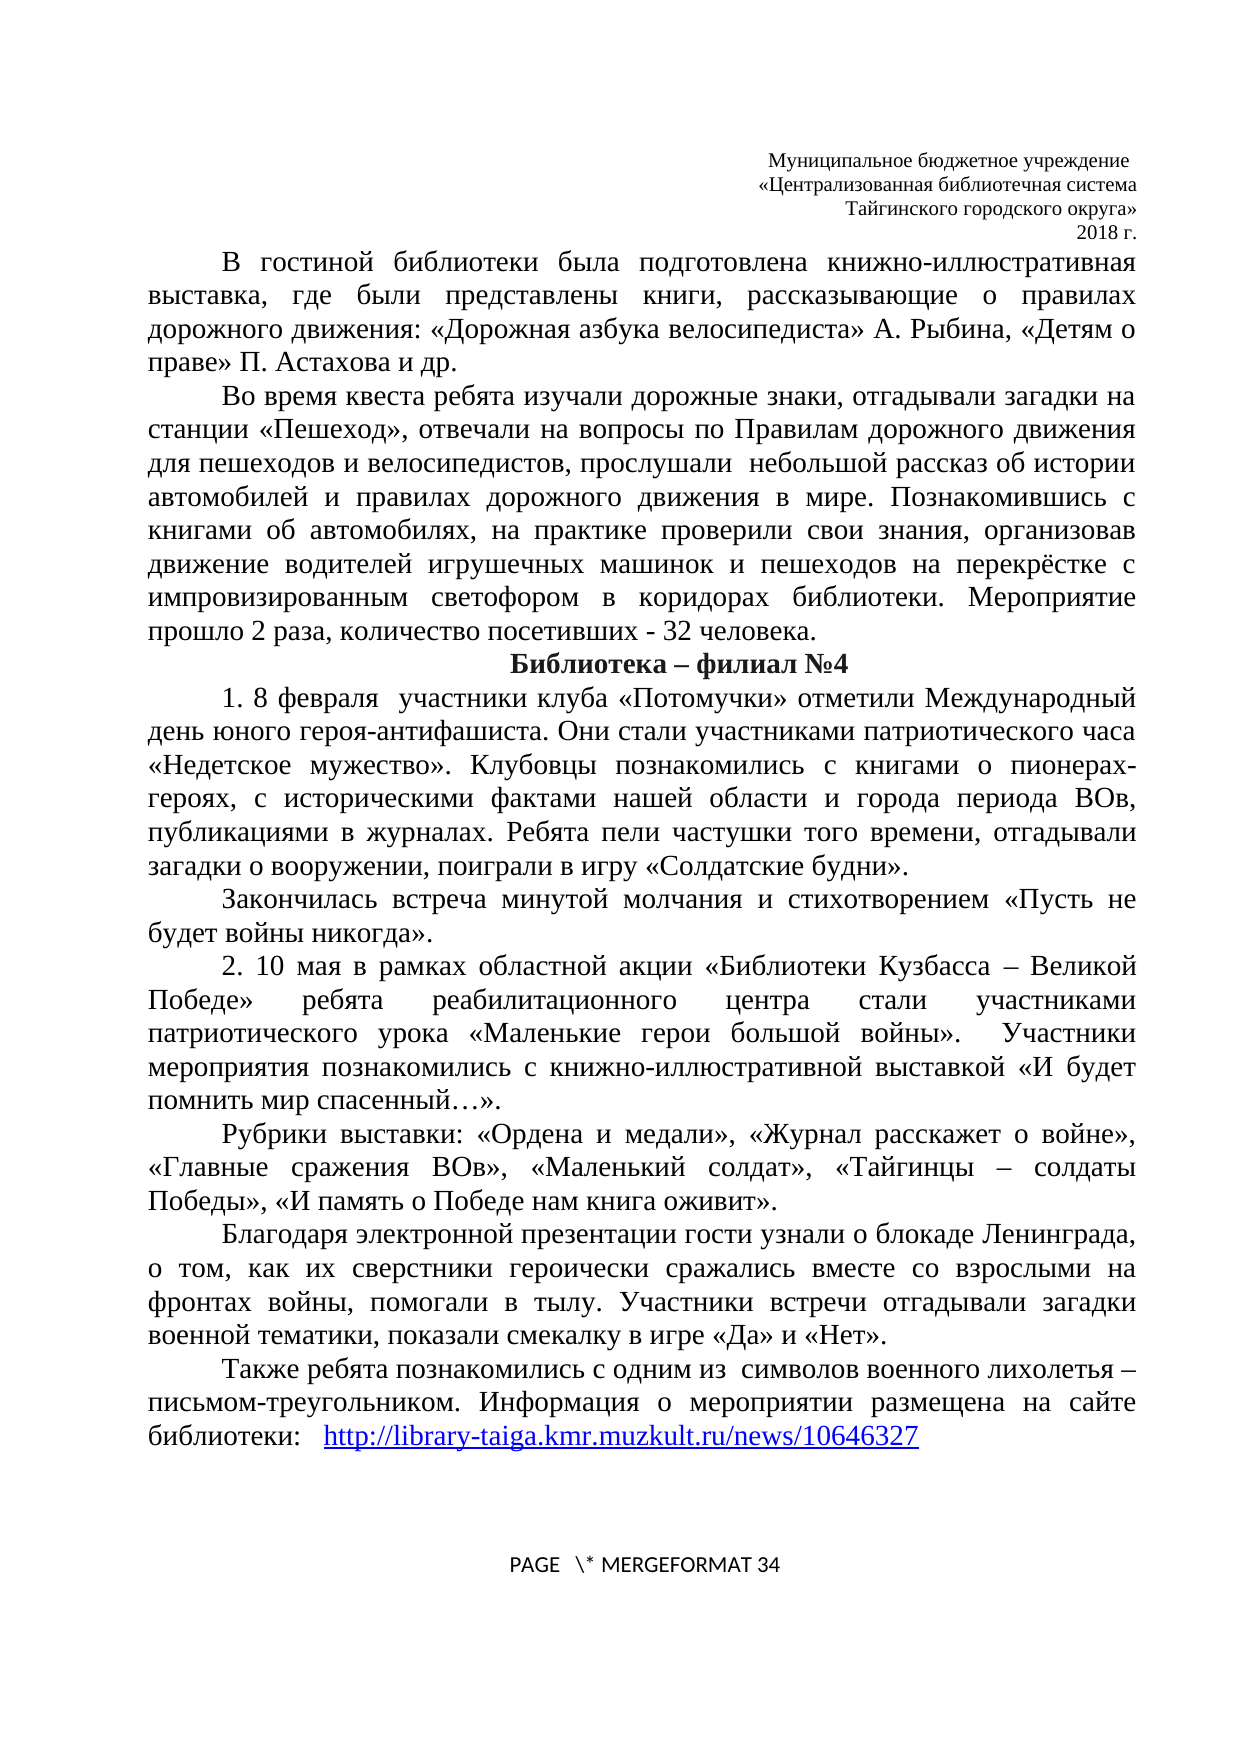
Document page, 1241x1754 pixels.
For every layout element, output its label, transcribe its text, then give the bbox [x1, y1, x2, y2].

text Во время квеста ребята изучали дорожные знаки, отгадывали загадки на станции «Пешеход», отвечали на вопросы по Правилам дорожного движения для пешеходов и велосипедистов, прослушали небольшой рассказ об истории автомобилей и правилах дорожного движения в мире. Познакомившись с книгами об автомобилях, на практике проверили свои знания, организовав движение водителей игрушечных машинок и пешеходов на перекрёстке с импровизированным светофором в коридорах библиотеки. Мероприятие прошло 2 раза, количество посетивших - 32 человека. [148, 378, 1137, 646]
text Закончилась встреча минутой молчания и стихотворением «Пусть не будет войны никогда». [148, 881, 1137, 948]
text Также ребята познакомились с одним из символов военного лихолетья – письмом-треугольником. Информация о мероприятии размещена на сайте библиотеки: http://library-taiga.kmr.muzkult.ru/news/10646327 [148, 1351, 1137, 1451]
text Благодаря электронной презентации гости узнали о блокаде Ленинграда, о том, как их сверстники героически сражались вместе со взрослыми на фронтах войны, помогали в тылу. Участники встречи отгадывали загадки военной тематики, показали смекалку в игре «Да» и «Нет». [148, 1217, 1137, 1351]
text Рубрики выставки: «Ордена и медали», «Журнал расскажет о войне», «Главные сражения ВОв», «Маленький солдат», «Тайгинцы – солдаты Победы», «И память о Победе нам книга оживит». [148, 1116, 1137, 1217]
text 2. 10 мая в рамках областной акции «Библиотеки Кузбасса – Великой Победе» ребята реабилитационного центра стали участниками патриотического урока «Маленькие герои большой войны». Участники мероприятия познакомились с книжно-иллюстративной выставкой «И будет помнить мир спасенный…». [148, 948, 1137, 1116]
text В гостиной библиотеки была подготовлена книжно-иллюстративная выставка, где были представлены книги, рассказывающие о правилах дорожного движения: «Дорожная азбука велосипедиста» А. Рыбина, «Детям о праве» П. Астахова и др. [148, 244, 1137, 378]
text 1. 8 февраля участники клуба «Потомучки» отметили Международный день юного героя-антифашиста. Они стали участниками патриотического часа «Недетское мужество». Клубовцы познакомились с книгами о пионерах-героях, с историческими фактами нашей области и города периода ВОв, публикациями в журналах. Ребята пели частушки того времени, отгадывали загадки о вооружении, поиграли в игру «Солдатские будни». [148, 680, 1137, 881]
text Библиотека – филиал №4 [148, 646, 1137, 680]
